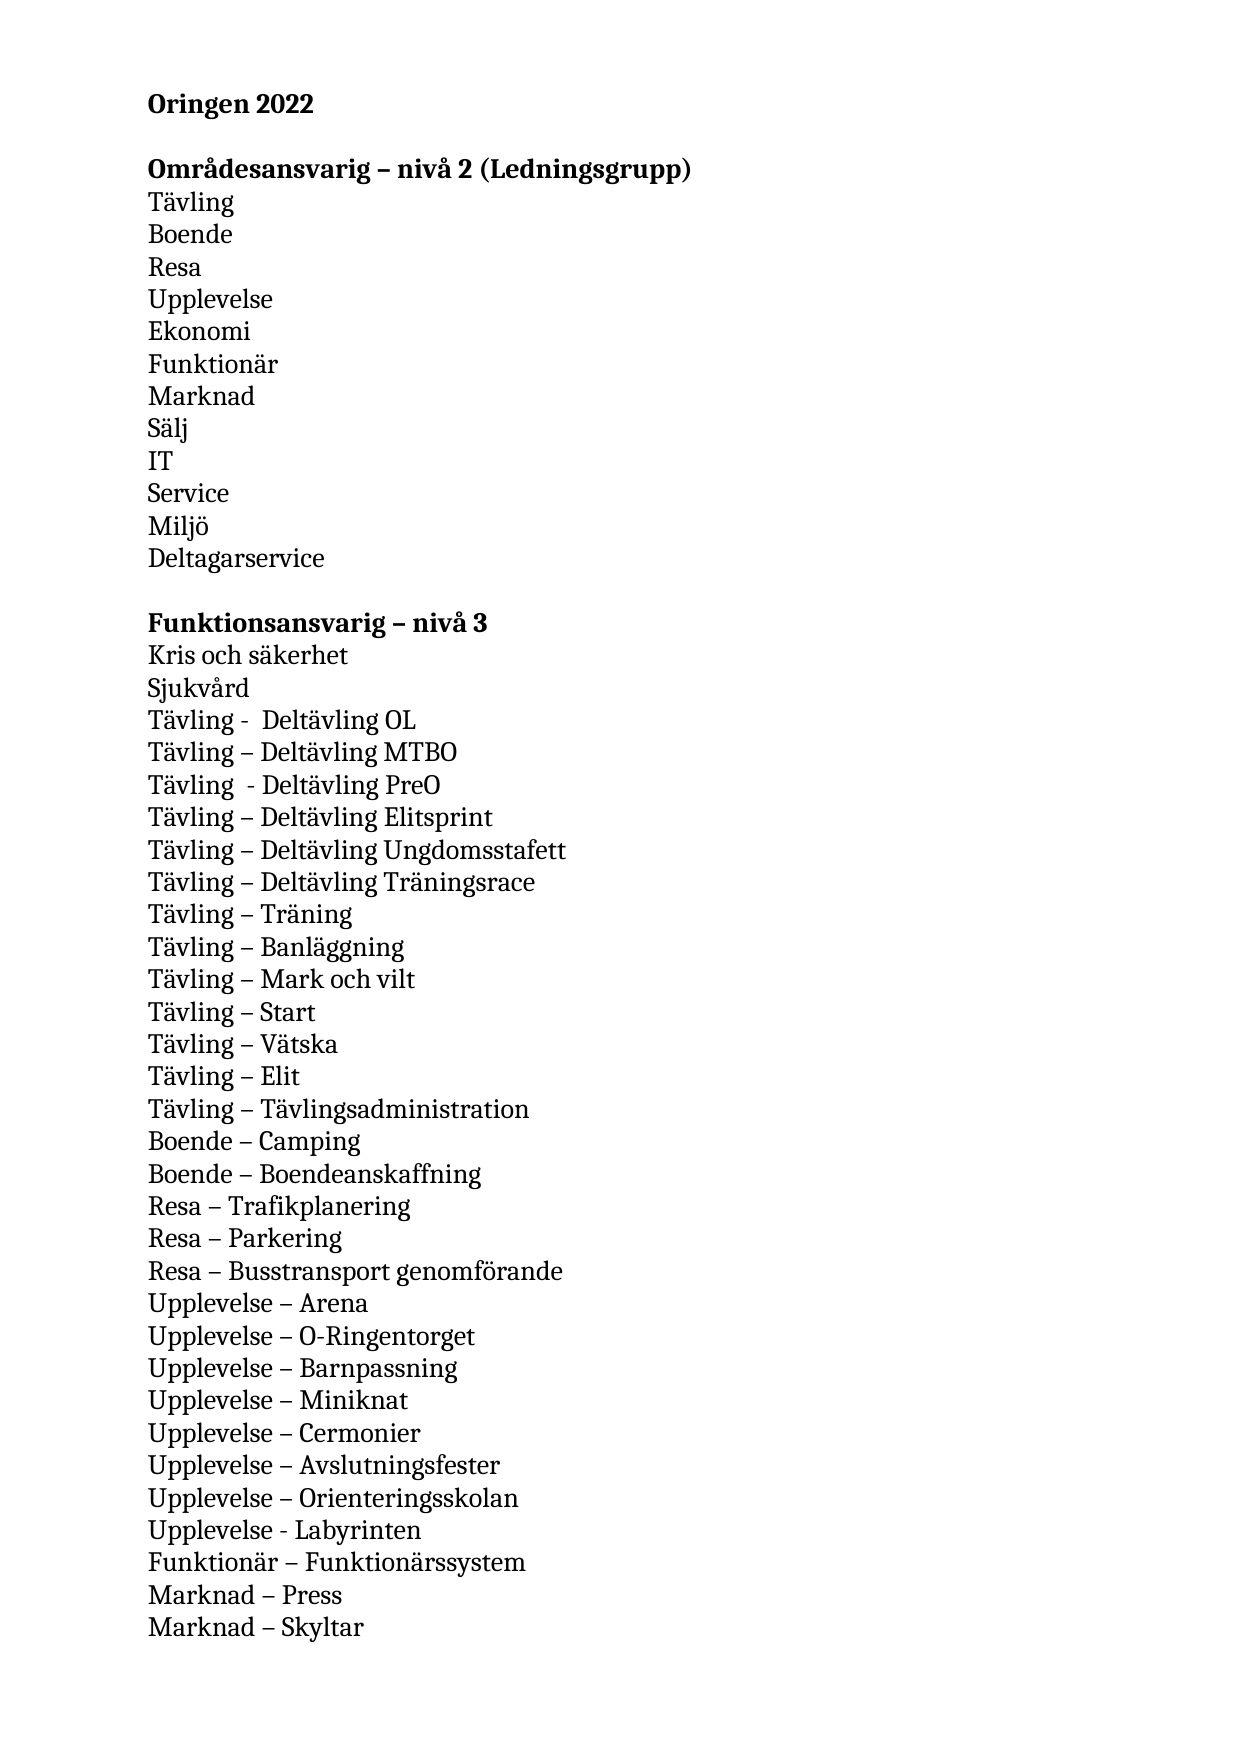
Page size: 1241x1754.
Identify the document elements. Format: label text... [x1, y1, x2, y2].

text Boende – Camping [148, 1125, 1092, 1158]
text Ekonomi [148, 315, 1092, 348]
text Upplevelse – O-Ringentorget [148, 1320, 1092, 1352]
text Funktionär [148, 348, 1092, 380]
text Tävling – Tävlingsadministration [148, 1093, 1092, 1125]
text Upplevelse [148, 283, 1092, 315]
text Tävling – Start [148, 996, 1092, 1028]
text Boende – Boendeanskaffning [148, 1158, 1092, 1190]
text Tävling – Vätska [148, 1028, 1092, 1061]
text Miljö [148, 510, 1092, 542]
text Tävling – Deltävling MTBO [148, 737, 1092, 769]
text Oringen 2022 [148, 89, 1092, 121]
text Upplevelse - Labyrinten [148, 1514, 1092, 1546]
text Resa – Parkering [148, 1222, 1092, 1255]
text Upplevelse – Barnpassning [148, 1352, 1092, 1384]
text Deltagarservice [148, 542, 1092, 574]
text Boende [148, 218, 1092, 251]
text Service [148, 477, 1092, 510]
text Tävling – Elit [148, 1061, 1092, 1093]
text Marknad – Press [148, 1579, 1092, 1611]
text Upplevelse – Arena [148, 1287, 1092, 1320]
text Sjukvård [148, 672, 1092, 704]
text Tävling [148, 186, 1092, 218]
text Sälj [148, 413, 1092, 445]
text Resa – Trafikplanering [148, 1190, 1092, 1222]
text IT [148, 445, 1092, 477]
text Tävling – Träning [148, 898, 1092, 931]
text Tävling – Deltävling Ungdomsstafett [148, 834, 1092, 866]
text Resa [148, 251, 1092, 283]
text Tävling - Deltävling OL [148, 704, 1092, 737]
text Upplevelse – Avslutningsfester [148, 1449, 1092, 1482]
text Områdesansvarig – nivå 2 (Ledningsgrupp) [148, 153, 1092, 186]
text Upplevelse – Orienteringsskolan [148, 1482, 1092, 1514]
text Tävling – Deltävling Träningsrace [148, 866, 1092, 898]
text Upplevelse – Miniknat [148, 1384, 1092, 1417]
text Tävling – Deltävling Elitsprint [148, 801, 1092, 834]
text Funktionär – Funktionärssystem [148, 1546, 1092, 1579]
text Tävling – Banläggning [148, 931, 1092, 963]
text Marknad – Skyltar [148, 1611, 1092, 1644]
text Marknad [148, 380, 1092, 413]
text Tävling - Deltävling PreO [148, 769, 1092, 801]
text Tävling – Mark och vilt [148, 963, 1092, 996]
text Upplevelse – Cermonier [148, 1417, 1092, 1449]
text Kris och säkerhet [148, 639, 1092, 672]
text Resa – Busstransport genomförande [148, 1255, 1092, 1287]
text Funktionsansvarig – nivå 3 [148, 607, 1092, 639]
